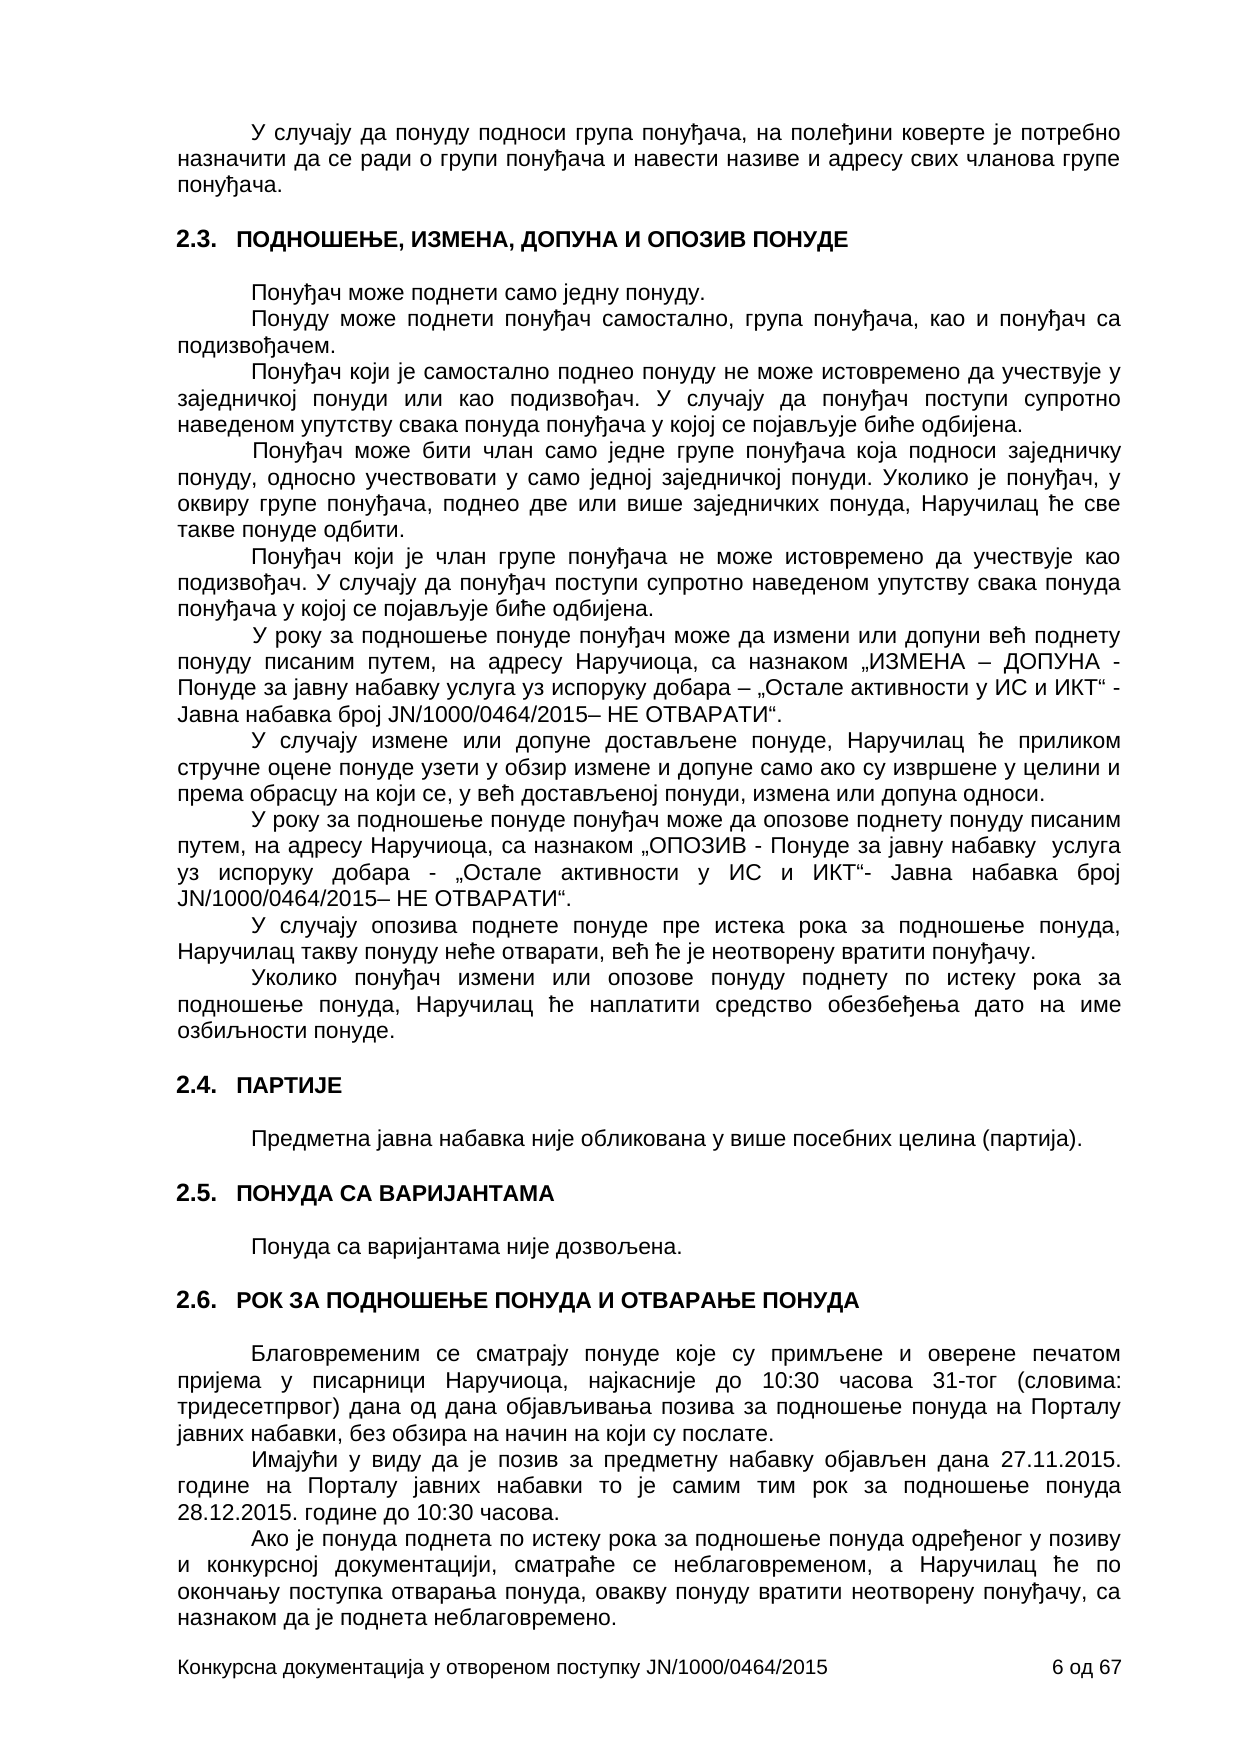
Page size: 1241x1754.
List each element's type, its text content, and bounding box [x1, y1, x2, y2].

text У случају да понуду подноси група понуђача, на полеђини коверте је потребно назначити да се ради о групи понуђача и навести називе и адресу свих чланова групе понуђача. [177, 118, 1122, 198]
subtitle ПАРТИЈЕ [176, 1070, 1122, 1098]
subtitle ПОНУДА СА ВАРИЈАНТАМА [176, 1177, 1122, 1206]
text У случају измене или допуне достављене понуде, Наручилац ће приликом стручне оцене понуде узети у обзир измене и допуне само ако су извршене у целини и према обрасцу на који се, у већ достављеној понуди, измена или допуна односи. [177, 727, 1122, 806]
text У року за подношење понуде понуђач може да измени или допуни већ поднету понуду писаним путем, на адресу Наручиоца, са назнаком „ИЗМЕНА – ДОПУНА - Понуде за јавну набавку услуга уз испоруку добара – „Остале активности у ИС и ИКТ“ - Јавна набавка број JN/1000/0464/2015– НЕ ОТВАРАТИ“. [177, 622, 1122, 727]
text Понуђач који је члан групе понуђача не може истовремено да учествује као подизвођач. У случају да понуђач поступи супротно наведеном упутству свака понуда понуђача у којој се појављује биће одбијена. [177, 543, 1122, 622]
text У року за подношење понуде понуђач може да опозове поднету понуду писаним путем, на адресу Наручиоца, са назнаком „ОПОЗИВ - Понуде за јавну набавку услуга уз испоруку добара - „Остале активности у ИС и ИКТ“- Јавна набавка број JN/1000/0464/2015– НЕ ОТВАРАТИ“. [177, 806, 1122, 912]
text Благовременим се сматрају понуде које су примљене и оверене печатом пријема у писарници Наручиоца, најкасније до 10:30 часова 31-тог (словима: тридесетпрвог) дана од дана објављивања позива за подношење понуда на Порталу јавних набавки, без обзира на начин на који су послате. [177, 1340, 1122, 1446]
text Понуђач може бити члан само једне групе понуђача која подноси заједничку понуду, односно учествовати у само једној заједничкој понуди. Уколико је понуђач, у оквиру групе понуђача, поднео две или више заједничких понуда, Наручилац ће све такве понуде одбити. [177, 437, 1122, 543]
text Предметна јавна набавка није обликована у више посебних целина (партија). [177, 1125, 1122, 1151]
text Понуђач може поднети само једну понуду. [177, 279, 1122, 305]
text Понуду може поднети понуђач самостално, група понуђача, као и понуђач са подизвођачем. [177, 305, 1122, 358]
text У случају опозива поднете понуде пре истека рока за подношење понуда, Наручилац такву понуду неће отварати, већ ће је неотворену вратити понуђачу. [177, 912, 1122, 964]
text Имајући у виду да је позив за предметну набавку објављен дана 27.11.2015. године на Порталу јавних набавки то је самим тим рок за подношење понуда 28.12.2015. године до 10:30 часова. [177, 1446, 1122, 1525]
text Понуда са варијантама није дозвољена. [177, 1233, 1122, 1259]
text Ако је понуда поднета по истеку рока за подношење понуда одређеног у позиву и конкурсној документацији, сматраће се неблаговременом, а Наручилац ће по окончању поступка отварања понуда, овакву понуду вратити неотворену понуђачу, са назнаком да је поднета неблаговремено. [177, 1525, 1122, 1630]
text Понуђач који је самостално поднео понуду не може истовремено да учествује у заједничкој понуди или као подизвођач. У случају да понуђач поступи супротно наведеном упутству свака понуда понуђача у којој се појављује биће одбијена. [177, 358, 1122, 437]
subtitle ПОДНОШЕЊЕ, ИЗМЕНА, ДОПУНА И ОПОЗИВ ПОНУДЕ [176, 224, 1122, 253]
text Уколико понуђач измени или опозове понуду поднету по истеку рока за подношење понуда, Наручилац ће наплатити средство обезбеђења дато на име озбиљности понуде. [177, 964, 1122, 1043]
subtitle РОК ЗА ПОДНОШЕЊЕ ПОНУДА И ОТВАРАЊЕ ПОНУДА [176, 1285, 1122, 1314]
